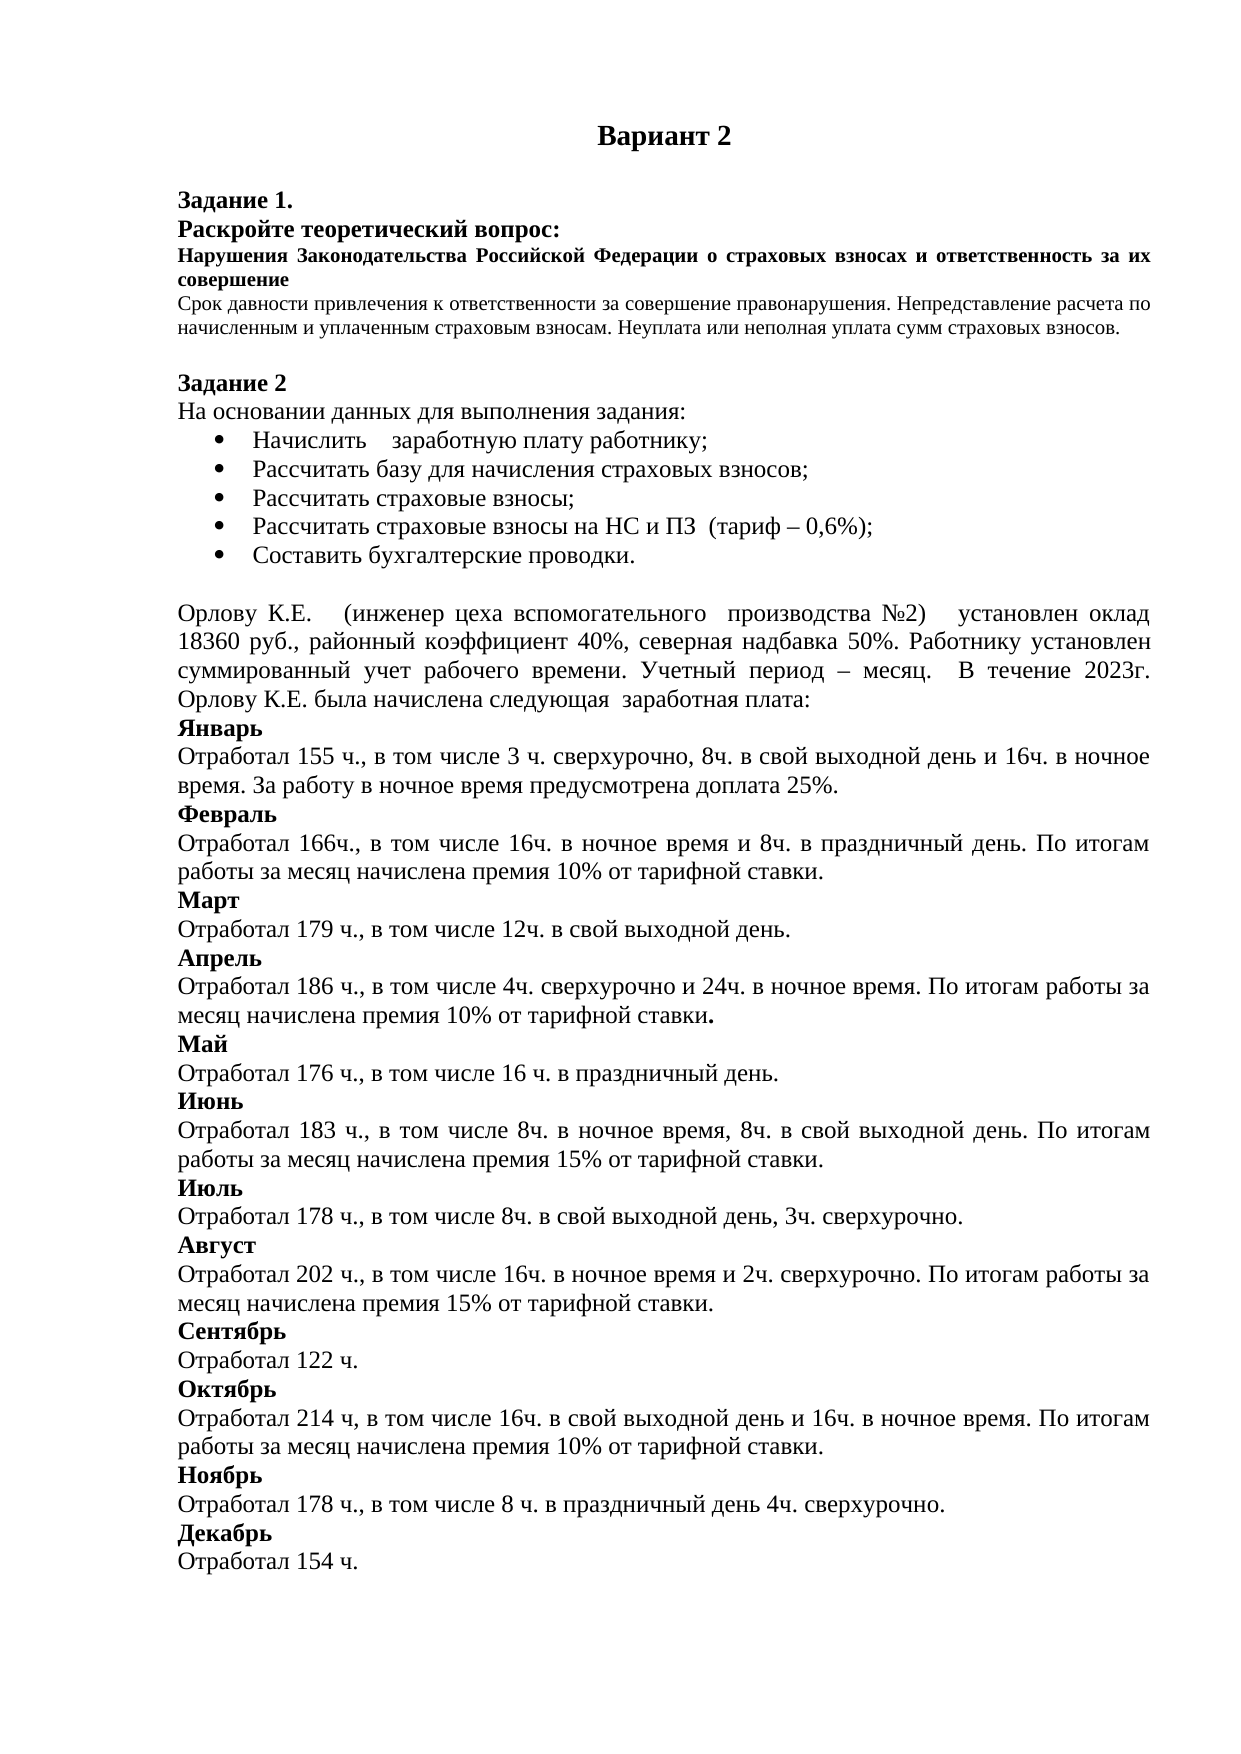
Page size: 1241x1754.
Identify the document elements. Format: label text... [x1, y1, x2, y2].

text Март [177, 885, 1152, 914]
text Задание 1. [177, 185, 1152, 214]
text Апрель [177, 943, 1152, 971]
list Рассчитать страховые взносы на НС и ПЗ (тариф – 0,6%); [215, 511, 1152, 540]
text Отработал 214 ч, в том числе 16ч. в свой выходной день и 16ч. в ночное время. По итогам работы за месяц начислена премия 10% от тарифной ставки. [177, 1403, 1152, 1460]
text Май [177, 1029, 1152, 1058]
text Срок давности привлечения к ответственности за совершение правонарушения. Непредставление расчета по начисленным и уплаченным страховым взносам. Неуплата или неполная уплата сумм страховых взносов. [177, 291, 1152, 339]
text Отработал 176 ч., в том числе 16 ч. в праздничный день. [177, 1058, 1152, 1086]
text Ноябрь [177, 1460, 1152, 1489]
text Июнь [177, 1086, 1152, 1115]
text Отработал 122 ч. [177, 1345, 1152, 1374]
text Январь [177, 713, 1152, 741]
text Задание 2 [177, 368, 1152, 396]
text Отработал 186 ч., в том числе 4ч. сверхурочно и 24ч. в ночное время. По итогам работы за месяц начислена премия 10% от тарифной ставки. [177, 971, 1152, 1029]
text Отработал 202 ч., в том числе 16ч. в ночное время и 2ч. сверхурочно. По итогам работы за месяц начислена премия 15% от тарифной ставки. [177, 1259, 1152, 1316]
text На основании данных для выполнения задания: [177, 396, 1152, 425]
text Орлову К.Е. (инженер цеха вспомогательного производства №2) установлен оклад 18360 руб., районный коэффициент 40%, северная надбавка 50%. Работнику установлен суммированный учет рабочего времени. Учетный период – месяц. В течение 2023г. Орлову К.Е. была начислена следующая заработная плата: [177, 598, 1152, 713]
list Начислить заработную плату работнику; [215, 425, 1152, 454]
list Составить бухгалтерские проводки. [215, 540, 1152, 569]
text Сентябрь [177, 1316, 1152, 1345]
text Декабрь [177, 1518, 1152, 1546]
text Отработал 179 ч., в том числе 12ч. в свой выходной день. [177, 914, 1152, 943]
text Отработал 178 ч., в том числе 8ч. в свой выходной день, 3ч. сверхурочно. [177, 1201, 1152, 1230]
text Отработал 154 ч. [177, 1546, 1152, 1575]
text Отработал 166ч., в том числе 16ч. в ночное время и 8ч. в праздничный день. По итогам работы за месяц начислена премия 10% от тарифной ставки. [177, 828, 1152, 885]
text Отработал 155 ч., в том числе 3 ч. сверхурочно, 8ч. в свой выходной день и 16ч. в ночное время. За работу в ночное время предусмотрена доплата 25%. [177, 741, 1152, 799]
text Октябрь [177, 1374, 1152, 1403]
list Рассчитать базу для начисления страховых взносов; [215, 454, 1152, 483]
text Август [177, 1230, 1152, 1259]
text Нарушения Законодательства Российской Федерации о страховых взносах и ответственность за их совершение [177, 243, 1152, 291]
text Вариант 2 [177, 118, 1152, 152]
text Февраль [177, 799, 1152, 828]
text Раскройте теоретический вопрос: [177, 214, 1152, 243]
text Отработал 178 ч., в том числе 8 ч. в праздничный день 4ч. сверхурочно. [177, 1489, 1152, 1518]
text Отработал 183 ч., в том числе 8ч. в ночное время, 8ч. в свой выходной день. По итогам работы за месяц начислена премия 15% от тарифной ставки. [177, 1115, 1152, 1173]
text Июль [177, 1173, 1152, 1201]
list Рассчитать страховые взносы; [215, 483, 1152, 511]
